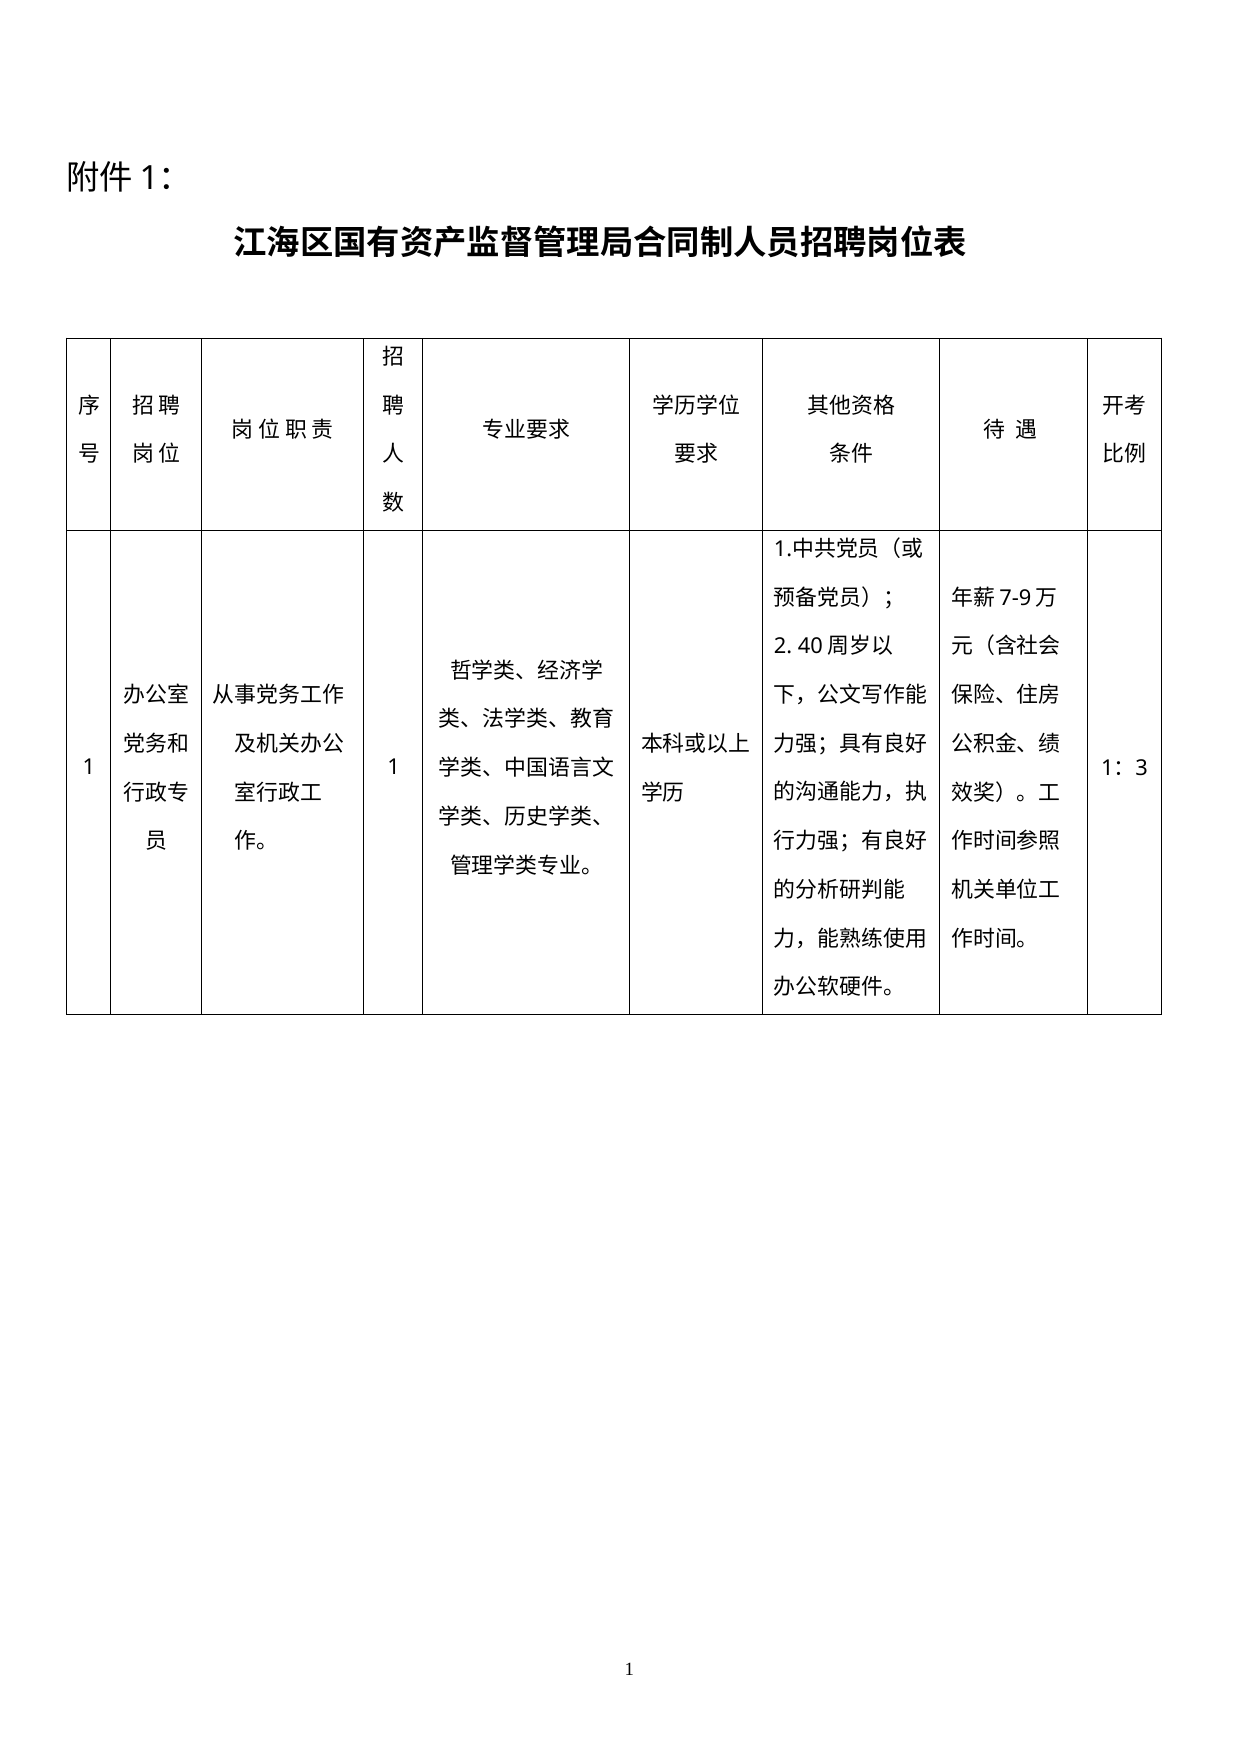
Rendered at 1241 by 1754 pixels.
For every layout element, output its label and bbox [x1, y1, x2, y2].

table_header [55, 143, 1183, 1538]
